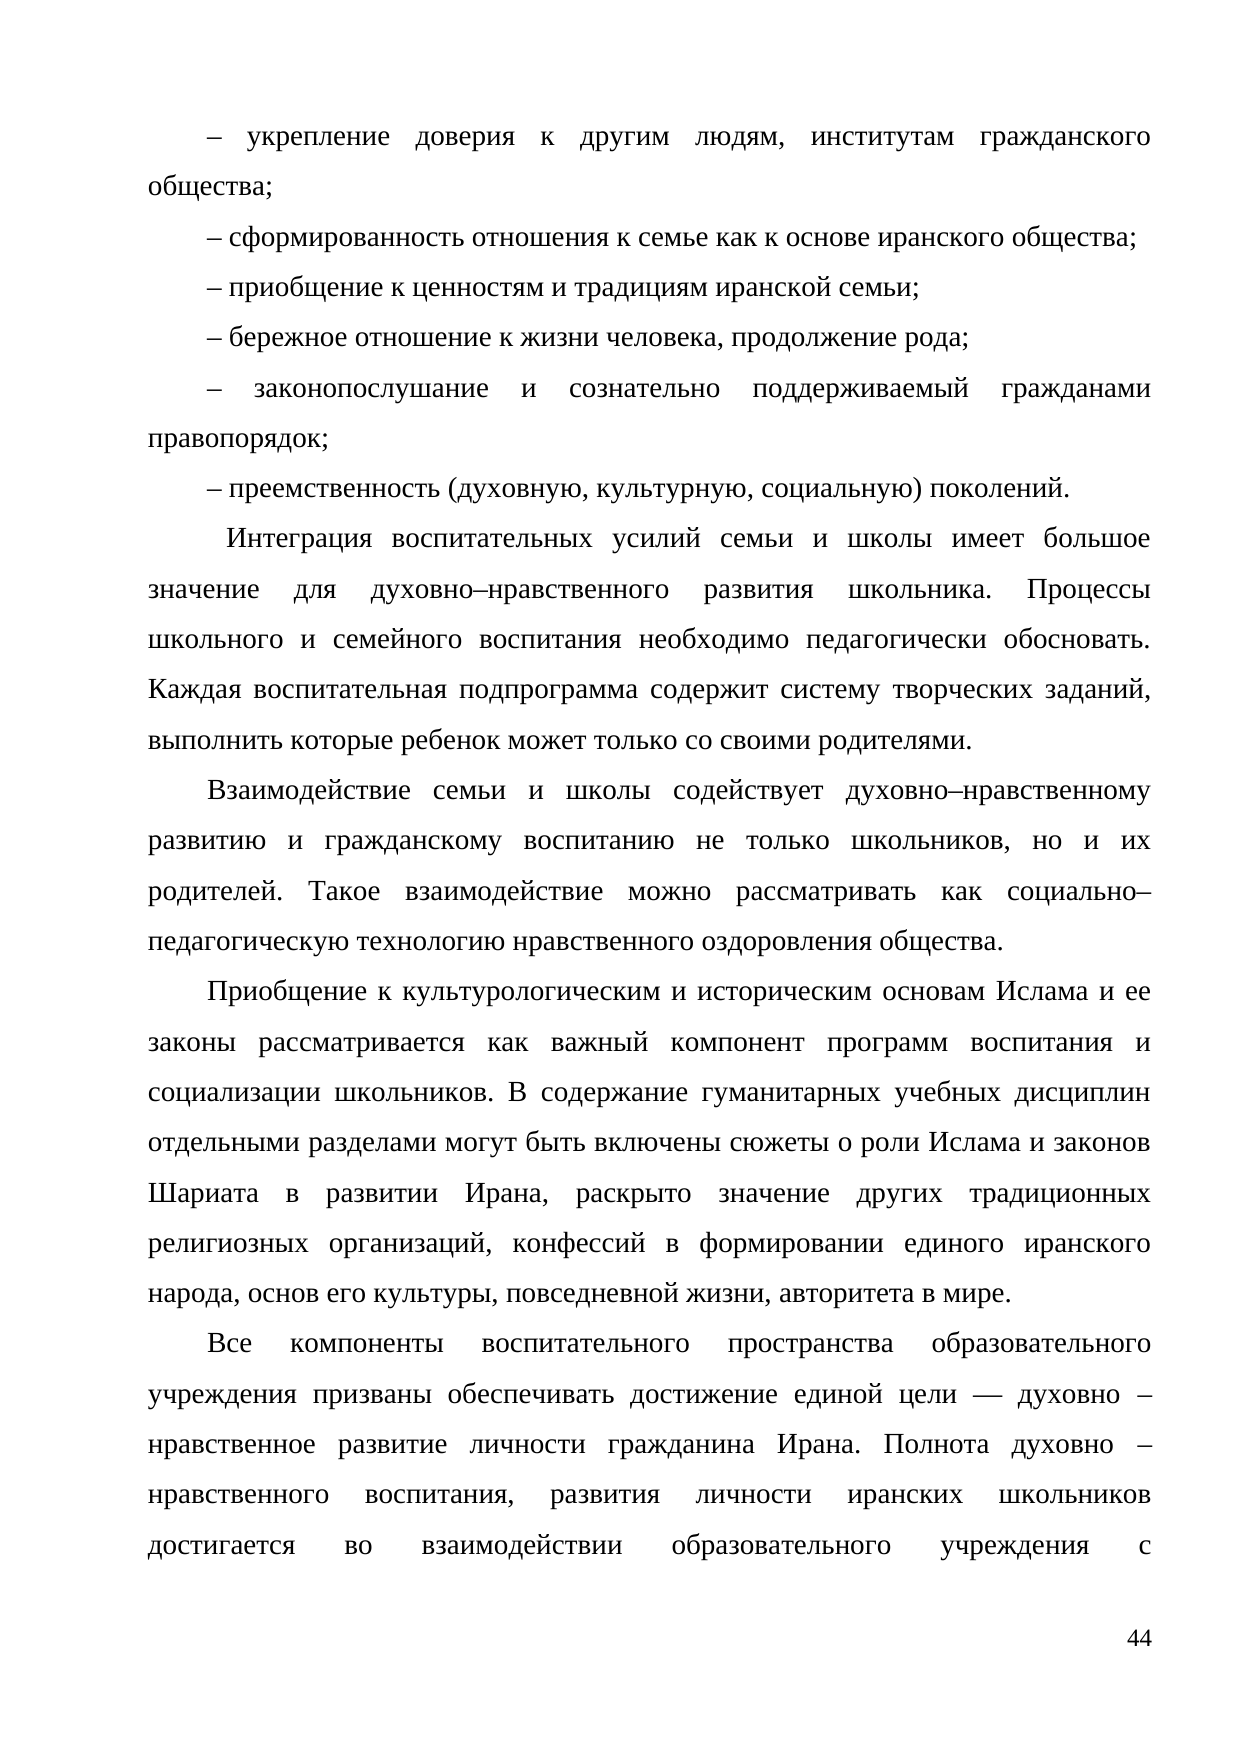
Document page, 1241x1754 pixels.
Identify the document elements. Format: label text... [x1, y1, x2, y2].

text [148, 1326, 1152, 1560]
text Интеграция воспитательных усилий семьи и школы имеет большое значение для духовно–нравственного развития школьника. Процессы школьного и семейного воспитания необходимо педагогически обосновать. Каждая воспитательная подпрограмма содержит систему творческих заданий, выполнить которые ребенок может только со своими родителями. [148, 521, 1152, 755]
text Взаимодействие семьи и школы содействует духовно–нравственному развитию и гражданскому воспитанию не только школьников, но и их родителей. Такое взаимодействие можно рассматривать как социально–педагогическую технологию нравственного оздоровления общества. [148, 772, 1152, 957]
text – законопослушание и сознательно поддерживаемый гражданами правопорядок; [148, 370, 1152, 453]
text – преемственность (духовную, культурную, социальную) поколений. [148, 470, 1152, 504]
text – сформированность отношения к семье как к основе иранского общества; [148, 219, 1152, 252]
text Приобщение к культурологическим и историческим основам Ислама и ее законы рассматривается как важный компонент программ воспитания и социализации школьников. В содержание гуманитарных учебных дисциплин отдельными разделами могут быть включены сюжеты о роли Ислама и законов Шариата в развитии Ирана, раскрыто значение других традиционных религиозных организаций, конфессий в формировании единого иранского народа, основ его культуры, повседневной жизни, авторитета в мире. [148, 973, 1152, 1309]
text – приобщение к ценностям и традициям иранской семьи; [148, 269, 1152, 303]
text – бережное отношение к жизни человека, продолжение рода; [148, 319, 1152, 353]
text – укрепление доверия к другим людям, институтам гражданского общества; [148, 118, 1152, 202]
